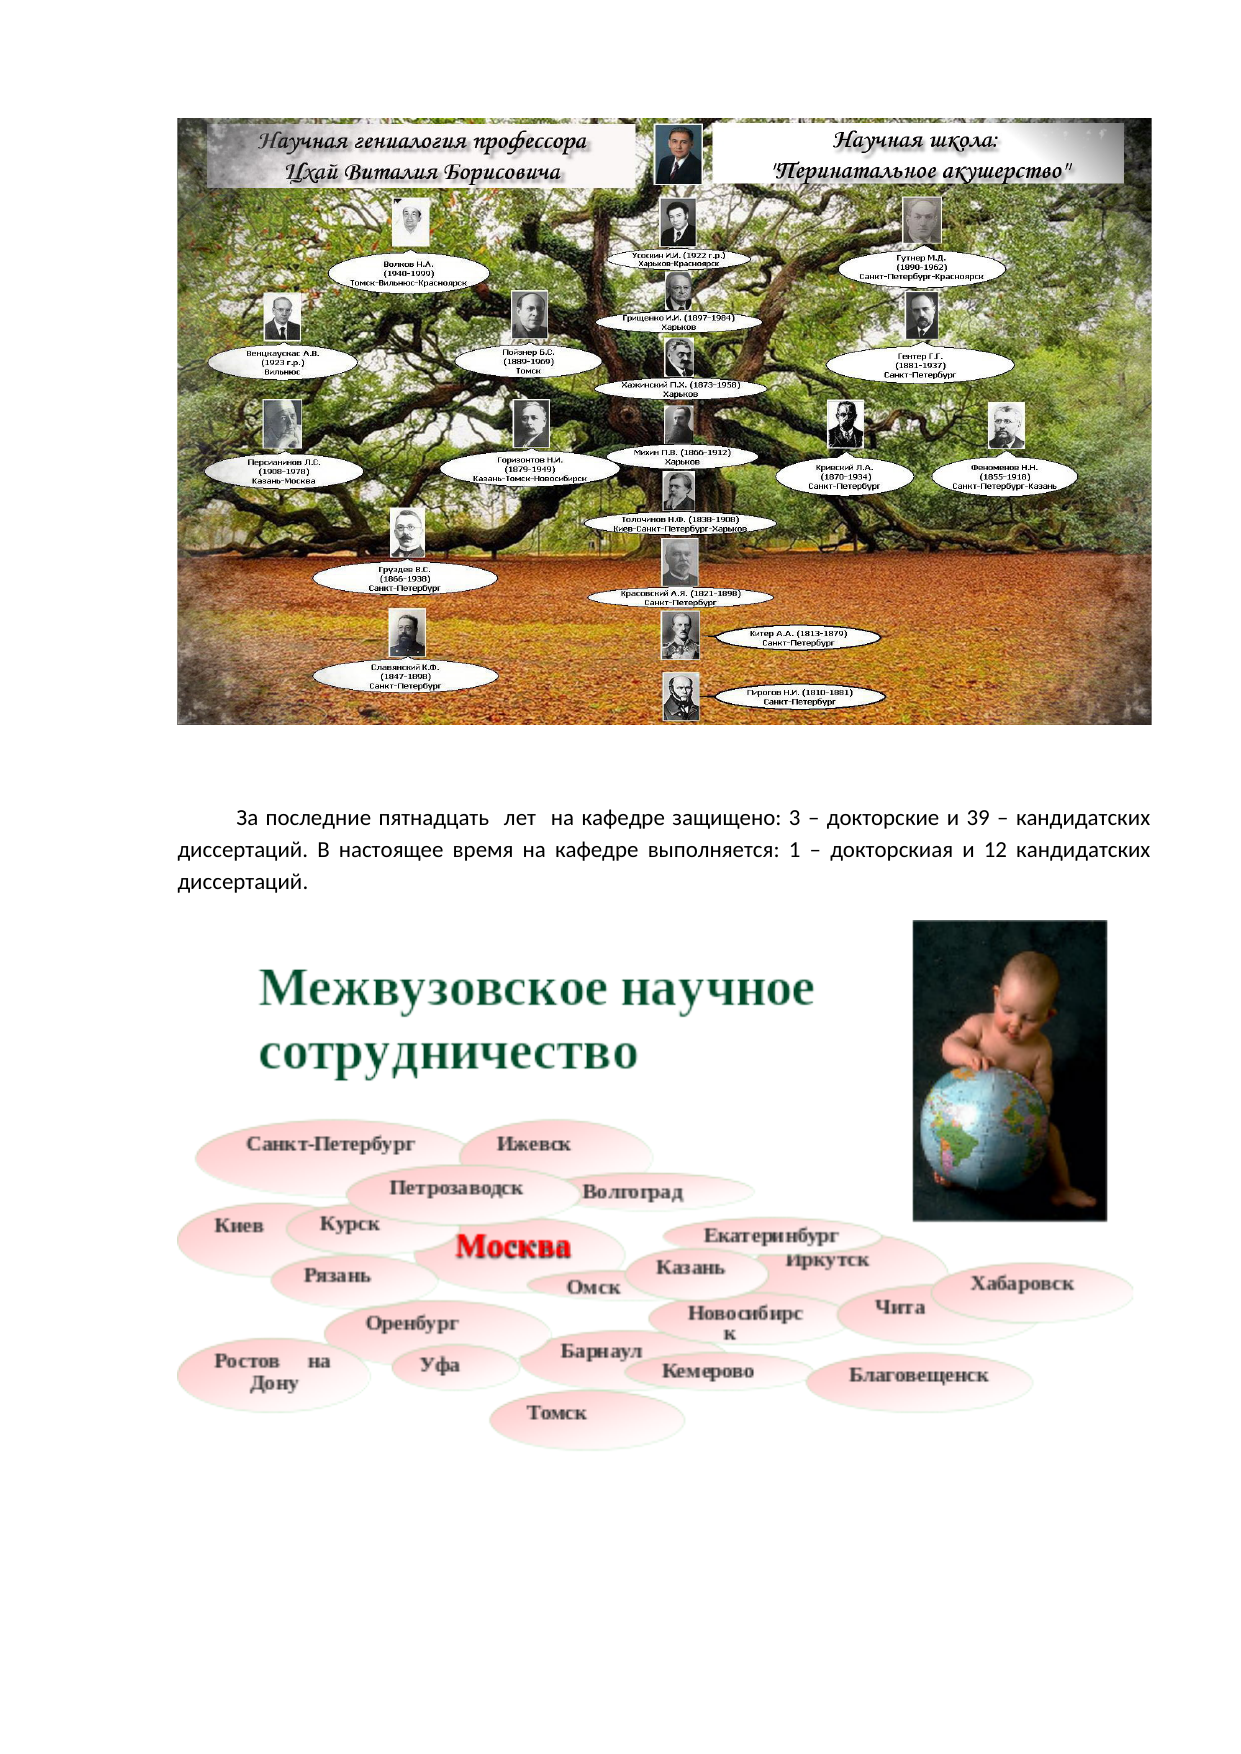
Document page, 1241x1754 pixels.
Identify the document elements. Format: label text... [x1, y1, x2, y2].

picture [177, 118, 1152, 725]
text За последние пятнадцать лет на кафедре защищено: 3 – докторские и 39 – кандидатских диссертаций. В настоящее время на кафедре выполняется: 1 – докторскиая и 12 кандидатских диссертаций. [177, 803, 1152, 895]
